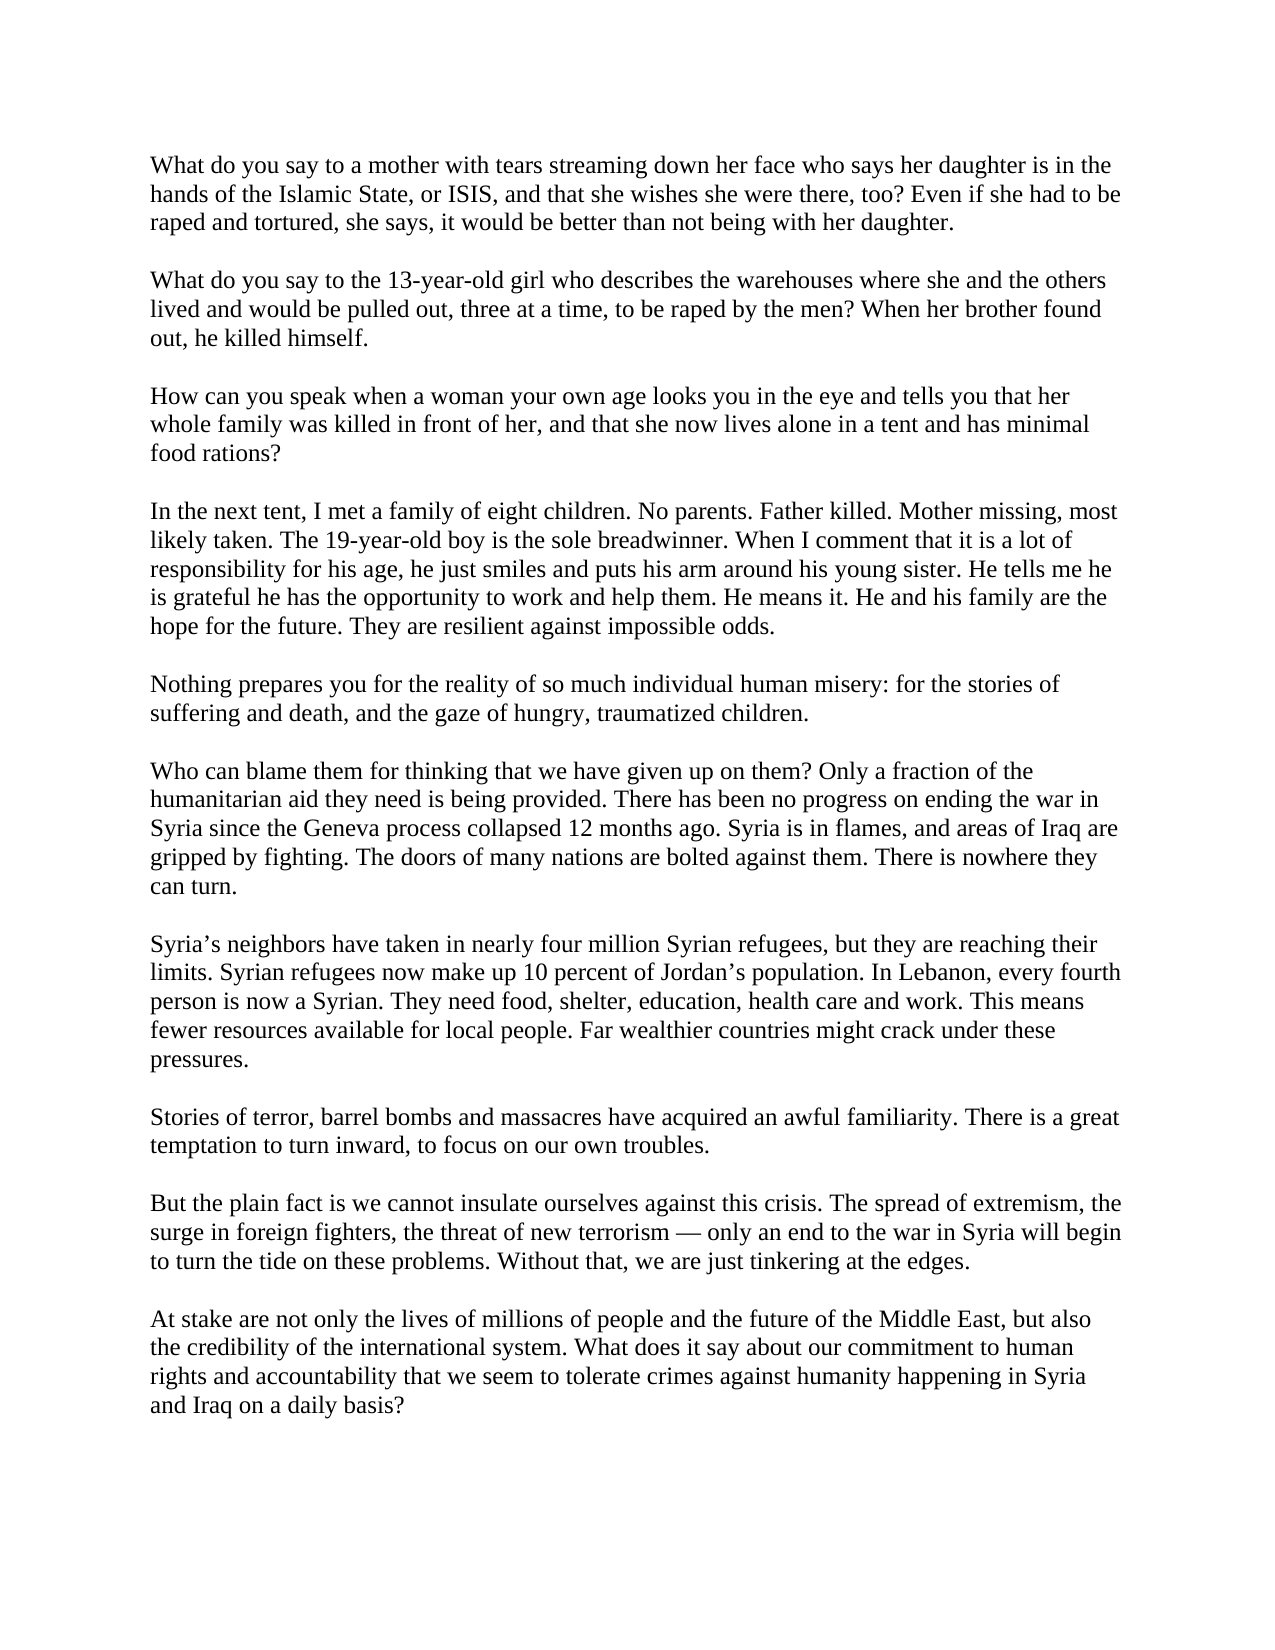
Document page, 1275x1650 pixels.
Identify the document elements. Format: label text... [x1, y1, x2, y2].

text What do you say to a mother with tears streaming down her face who says her daughter is in the hands of the Islamic State, or ISIS, and that she wishes she were there, too? Even if she had to be raped and tortured, she says, it would be better than not being with her daughter. [150, 150, 1125, 236]
text Nothing prepares you for the reality of so much individual human misery: for the stories of suffering and death, and the gaze of hungry, traumatized children. [150, 669, 1125, 727]
text At stake are not only the lives of millions of people and the future of the Middle East, but also the credibility of the international system. What does it say about our commitment to human rights and accountability that we seem to tolerate crimes against humanity happening in Syria and Iraq on a daily basis? [150, 1304, 1125, 1419]
text But the plain fact is we cannot insulate ourselves against this crisis. The spread of extremism, the surge in foreign fighters, the threat of new terrorism — only an end to the war in Syria will begin to turn the tide on these problems. Without that, we are just tinkering at the edges. [150, 1188, 1125, 1274]
text Syria’s neighbors have taken in nearly four million Syrian refugees, but they are reaching their limits. Syrian refugees now make up 10 percent of Jordan’s population. In Lebanon, every fourth person is now a Syrian. They need food, shelter, education, health care and work. This means fewer resources available for local people. Far wealthier countries might crack under these pressures. [150, 929, 1125, 1072]
text Who can blame them for thinking that we have given up on them? Only a fraction of the humanitarian aid they need is being provided. There has been no progress on ending the war in Syria since the Geneva process collapsed 12 months ago. Syria is in flames, and areas of Iraq are gripped by fighting. The doors of many nations are bolted against them. There is nowhere they can turn. [150, 756, 1125, 899]
text How can you speak when a woman your own age looks you in the eye and tells you that her whole family was killed in front of her, and that she now lives alone in a tent and has minimal food rations? [150, 381, 1125, 467]
text Stories of terror, barrel bombs and massacres have acquired an awful familiarity. There is a great temptation to turn inward, to focus on our own troubles. [150, 1102, 1125, 1159]
text In the next tent, I met a family of eight children. No parents. Father killed. Mother missing, most likely taken. The 19-year-old boy is the sole breadwinner. When I comment that it is a lot of responsibility for his age, he just smiles and puts his arm around his young sister. He tells me he is grateful he has the opportunity to work and help them. He means it. He and his family are the hope for the future. They are resilient against impossible odds. [150, 496, 1125, 640]
text What do you say to the 13-year-old girl who describes the warehouses where she and the others lived and would be pulled out, three at a time, to be raped by the men? When her brother found out, he killed himself. [150, 265, 1125, 352]
